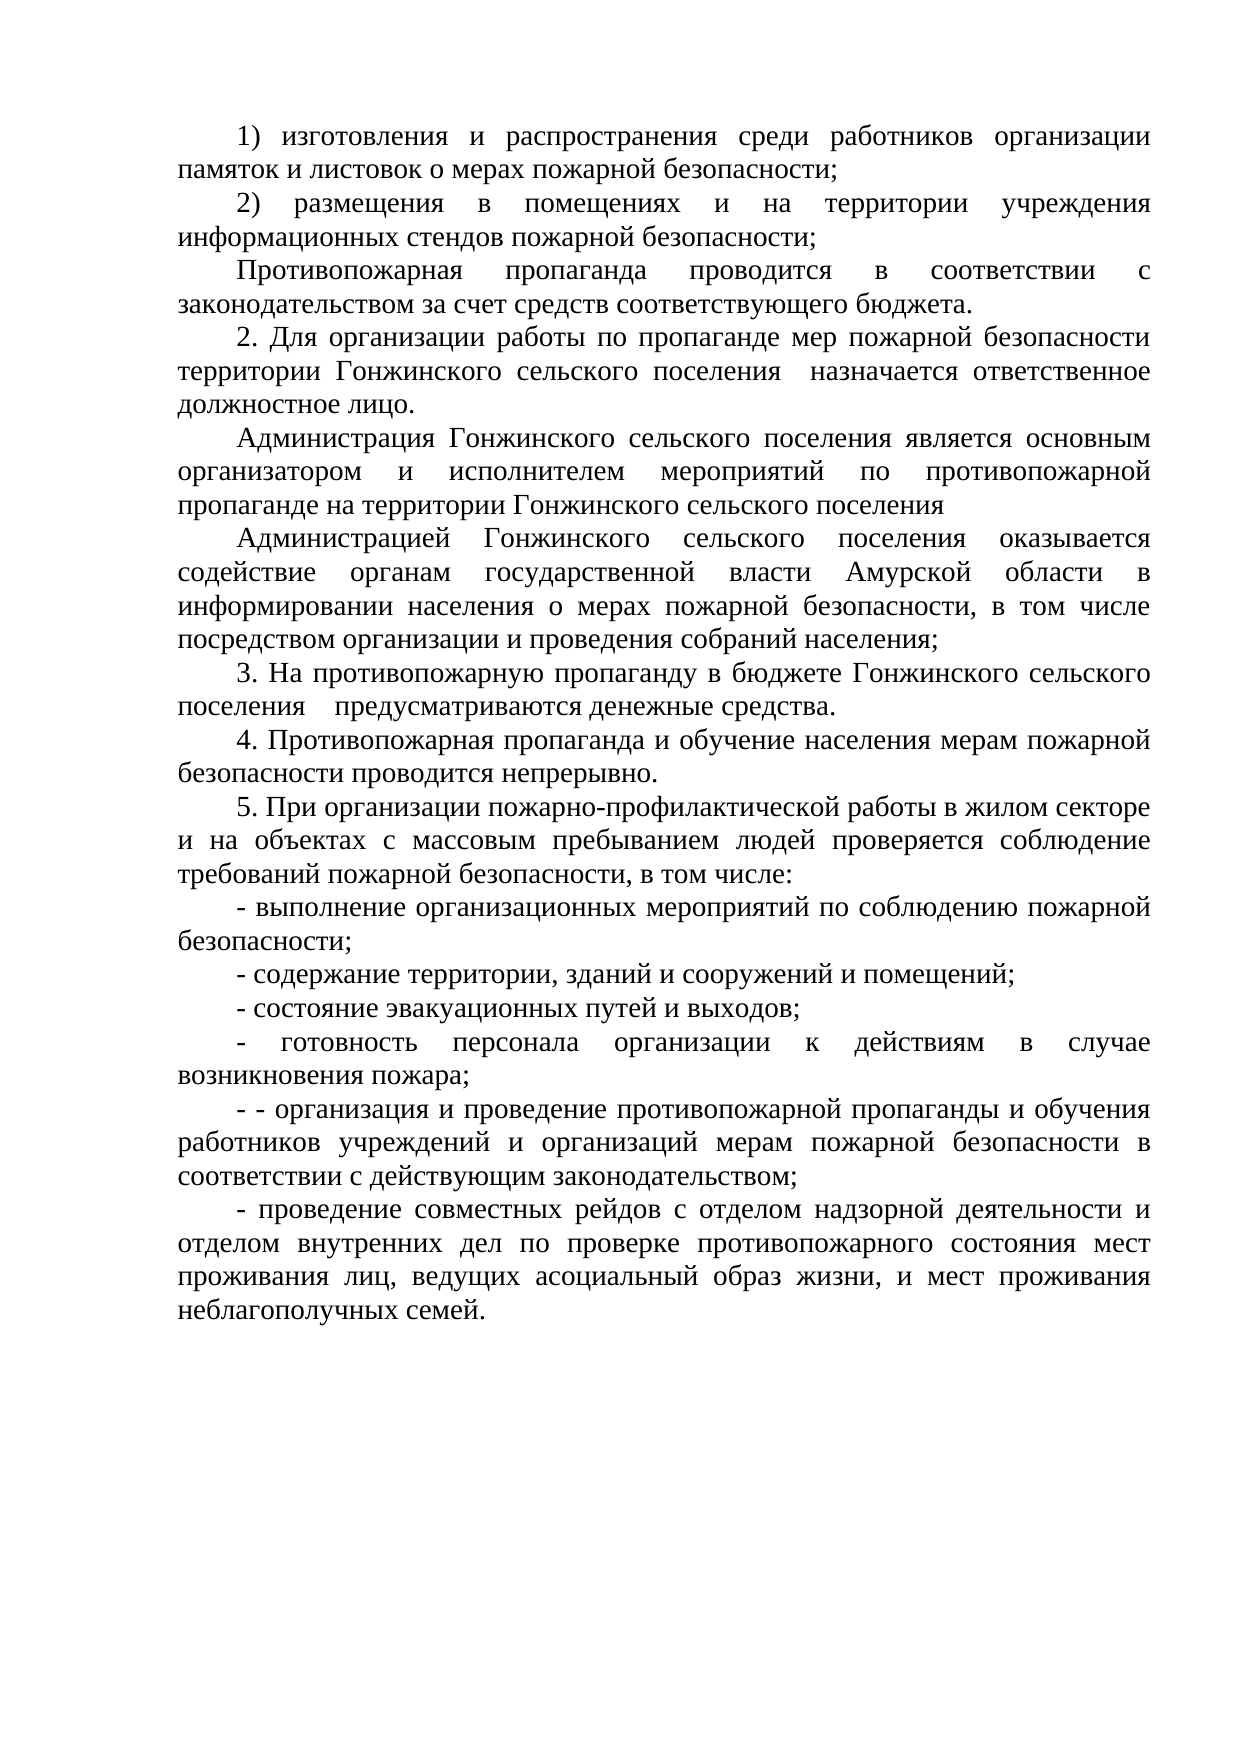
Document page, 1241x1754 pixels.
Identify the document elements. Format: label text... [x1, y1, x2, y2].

text 3. На противопожарную пропаганду в бюджете Гонжинского сельского поселения предусматриваются денежные средства. [177, 655, 1152, 722]
text 4. Противопожарная пропаганда и обучение населения мерам пожарной безопасности проводится непрерывно. [177, 722, 1152, 789]
text 2. Для организации работы по пропаганде мер пожарной безопасности территории Гонжинского сельского поселения назначается ответственное должностное лицо. [177, 319, 1152, 420]
text 2) размещения в помещениях и на территории учреждения информационных стендов пожарной безопасности; [177, 185, 1152, 252]
text - содержание территории, зданий и сооружений и помещений; [177, 957, 1152, 990]
text 1) изготовления и распространения среди работников организации памяток и листовок о мерах пожарной безопасности; [177, 118, 1152, 185]
text Администрация Гонжинского сельского поселения является основным организатором и исполнителем мероприятий по противопожарной пропаганде на территории Гонжинского сельского поселения [177, 420, 1152, 521]
text - - организация и проведение противопожарной пропаганды и обучения работников учреждений и организаций мерам пожарной безопасности в соответствии с действующим законодательством; [177, 1091, 1152, 1191]
text - выполнение организационных мероприятий по соблюдению пожарной безопасности; [177, 889, 1152, 957]
text 5. При организации пожарно-профилактической работы в жилом секторе и на объектах с массовым пребыванием людей проверяется соблюдение требований пожарной безопасности, в том числе: [177, 789, 1152, 889]
text Противопожарная пропаганда проводится в соответствии с законодательством за счет средств соответствующего бюджета. [177, 252, 1152, 319]
text - проведение совместных рейдов с отделом надзорной деятельности и отделом внутренних дел по проверке противопожарного состояния мест проживания лиц, ведущих асоциальный образ жизни, и мест проживания неблагополучных семей. [177, 1191, 1152, 1326]
text - состояние эвакуационных путей и выходов; [177, 990, 1152, 1024]
text Администрацией Гонжинского сельского поселения оказывается содействие органам государственной власти Амурской области в информировании населения о мерах пожарной безопасности, в том числе посредством организации и проведения собраний населения; [177, 521, 1152, 655]
text - готовность персонала организации к действиям в случае возникновения пожара; [177, 1024, 1152, 1091]
